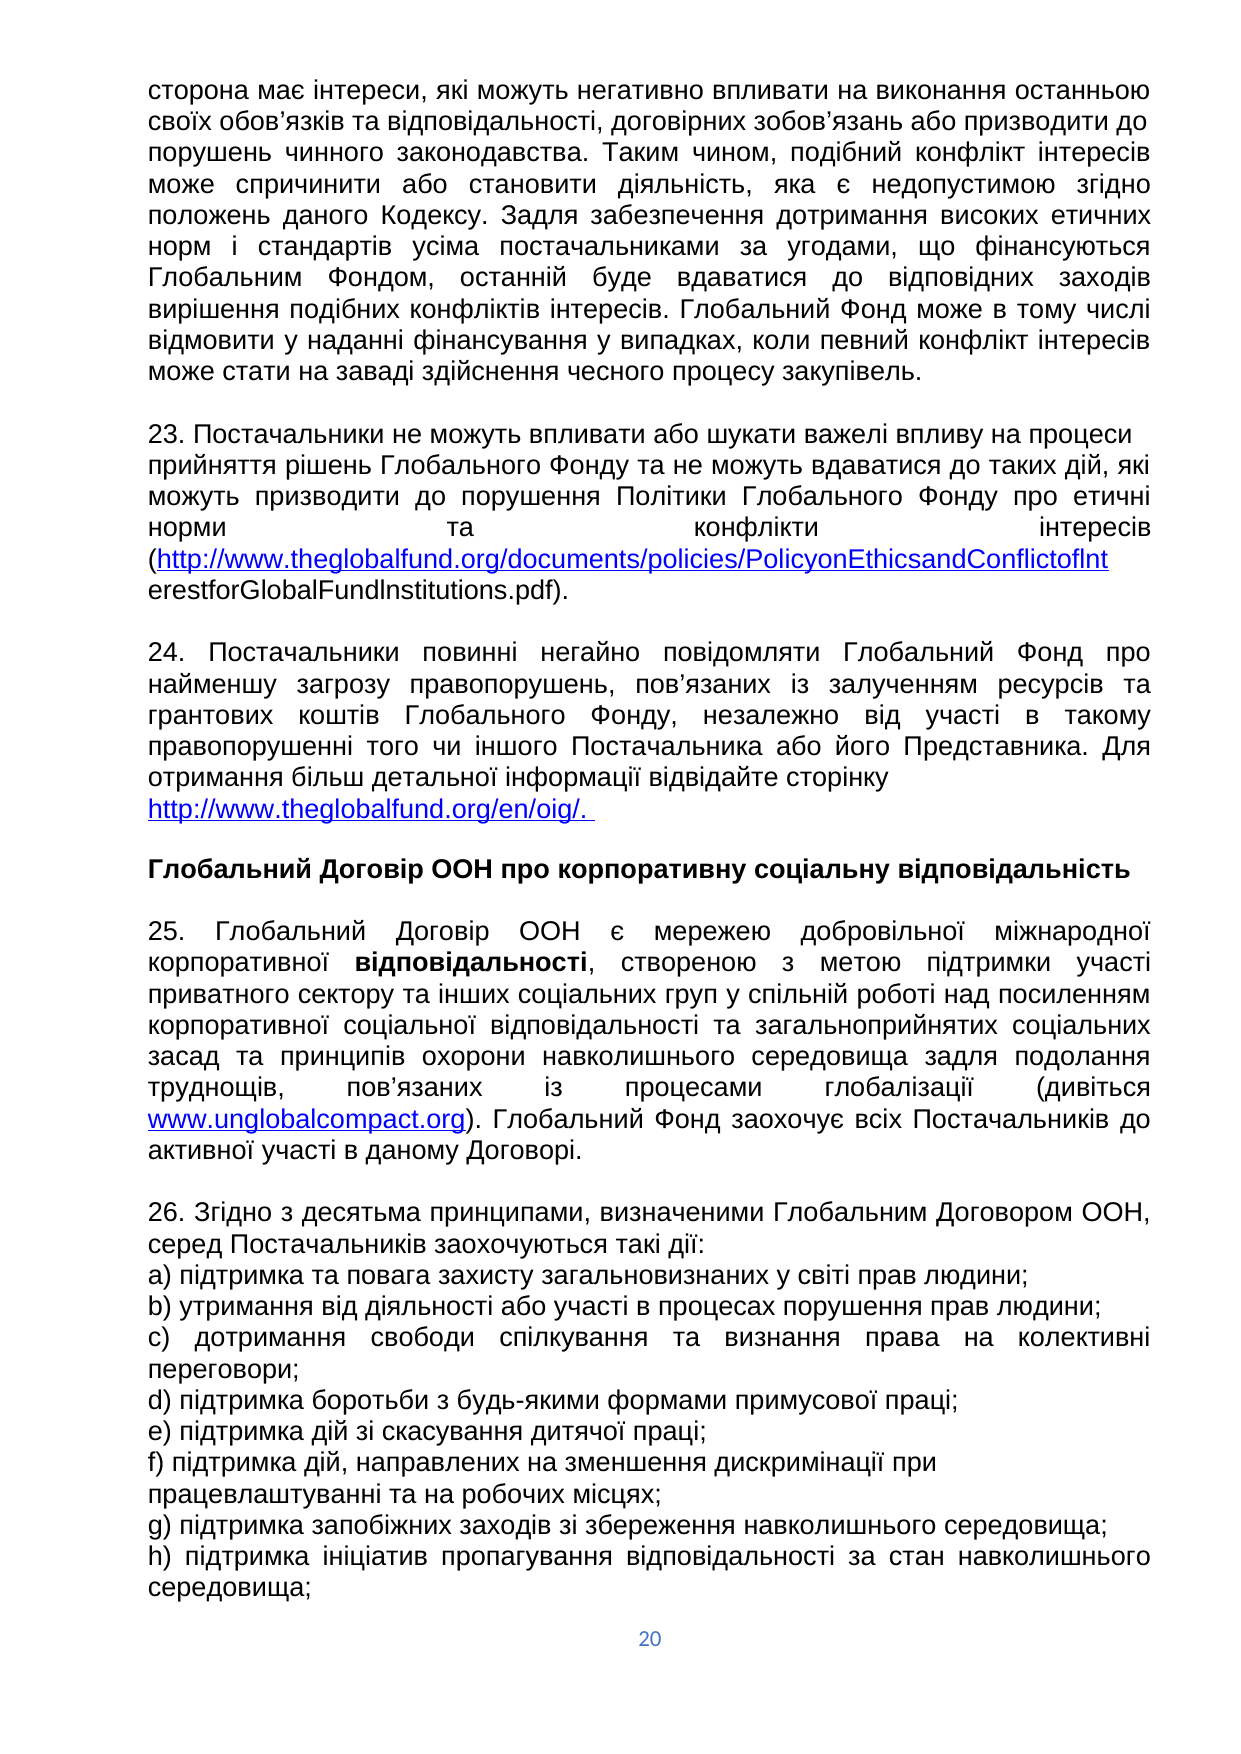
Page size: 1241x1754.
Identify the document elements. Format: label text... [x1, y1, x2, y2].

text 26. Згідно з десятьма принципами, визначеними Глобальним Договором ООН, серед Постачальників заохочуються такі дії: [148, 1196, 1152, 1259]
text b) утримання від діяльності або участі в процесах порушення прав людини; [148, 1290, 1152, 1321]
text g) підтримка запобіжних заходів зі збереження навколишнього середовища; [148, 1509, 1152, 1540]
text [148, 74, 1152, 136]
text працевлаштуванні та на робочих місцях; [148, 1478, 1152, 1509]
text a) підтримка та повага захисту загальновизнаних у світі прав людини; [148, 1259, 1152, 1290]
text 25. Глобальний Договір ООН є мережею добровільної міжнародної корпоративної відповідальності, створеною з метою підтримки участі приватного сектору та інших соціальних груп у спільній роботі над посиленням корпоративної соціальної відповідальності та загальноприйнятих соціальних засад та принципів охорони навколишнього середовища задля подолання труднощів, пов’язаних із процесами глобалізації (дивіться www.unglobalcompact.org). Глобальний Фонд заохочує всіх Постачальників до активної участі в даному Договорі. [148, 915, 1152, 1165]
text h) підтримка ініціатив пропагування відповідальності за стан навколишнього середовища; [148, 1540, 1152, 1603]
text прийняття рішень Глобального Фонду та не можуть вдаватися до таких дій, які можуть призводити до порушення Політики Глобального Фонду про етичні норми та конфлікти інтересів (http://www.theglobalfund.org/documents/policies/PolicyonEthicsandConflictoflnt erestforGlobalFundlnstitutions.pdf). [148, 449, 1152, 605]
text 23. Постачальники не можуть впливати або шукати важелі впливу на процеси [148, 418, 1152, 449]
text c) дотримання свободи спілкування та визнання права на колективні переговори; [148, 1321, 1152, 1384]
text f) підтримка дій, направлених на зменшення дискримінації при [148, 1446, 1152, 1478]
text 24. Постачальники повинні негайно повідомляти Глобальний Фонд про найменшу загрозу правопорушень, пов’язаних із залученням ресурсів та грантових коштів Глобального Фонду, незалежно від участі в такому правопорушенні того чи іншого Постачальника або його Представника. Для отримання більш детальної інформації відвідайте сторінку [148, 636, 1152, 793]
text d) підтримка боротьби з будь-якими формами примусової праці; [148, 1384, 1152, 1415]
text e) підтримка дій зі скасування дитячої праці; [148, 1415, 1152, 1446]
text порушень чинного законодавства. Таким чином, подібний конфлікт інтересів може спричинити або становити діяльність, яка є недопустимою згідно положень даного Кодексу. Задля забезпечення дотримання високих етичних норм і стандартів усіма постачальниками за угодами, що фінансуються Глобальним Фондом, останній буде вдаватися до відповідних заходів вирішення подібних конфліктів інтересів. Глобальний Фонд може в тому числі відмовити у наданні фінансування у випадках, коли певний конфлікт інтересів може стати на заваді здійснення чесного процесу закупівель. [148, 136, 1152, 386]
text Глобальний Договір ООН про корпоративну соціальну відповідальність [148, 853, 1152, 884]
text http://www.theglobalfund.org/en/oig/. [148, 793, 1152, 824]
